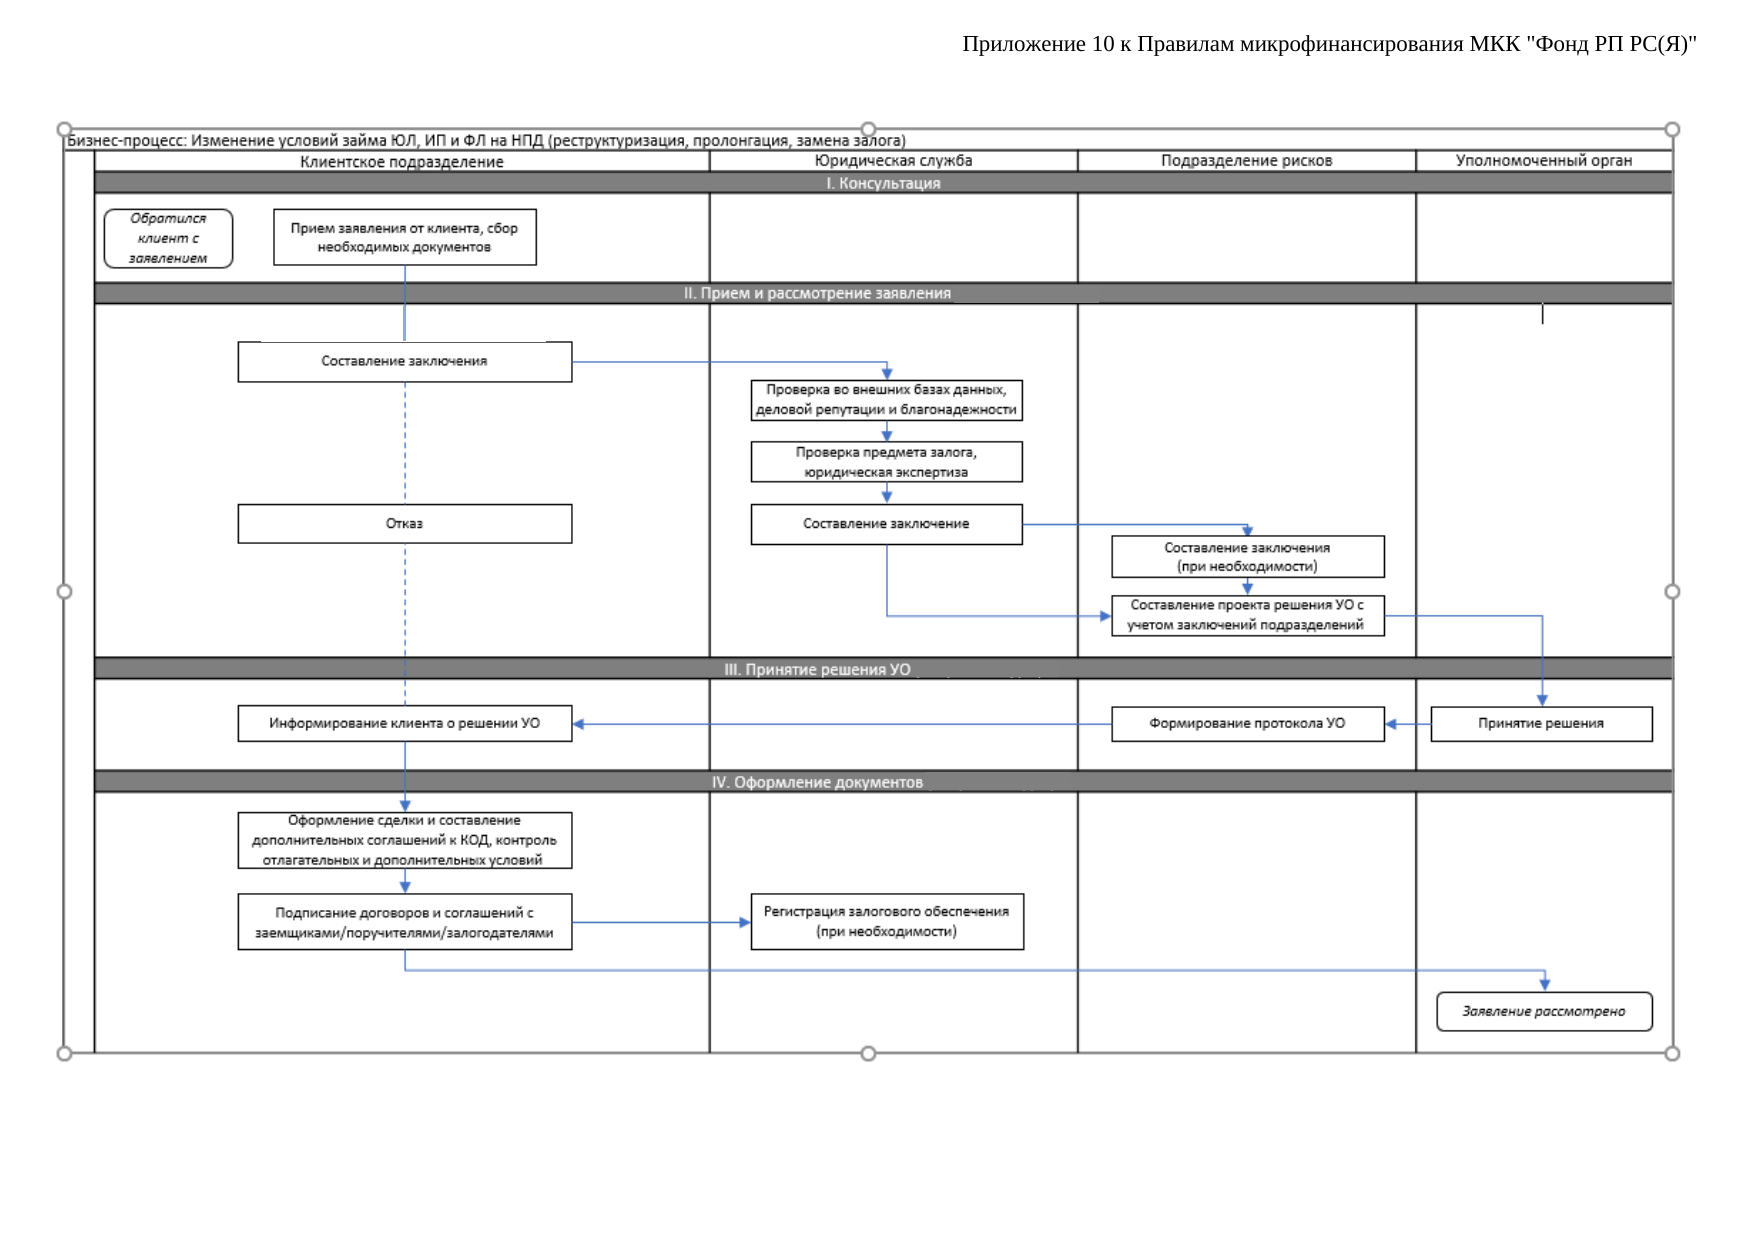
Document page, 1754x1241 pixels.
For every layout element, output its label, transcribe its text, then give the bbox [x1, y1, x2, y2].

text Приложение 10 к Правилам микрофинансирования МКК "Фонд РП РС(Я)" [44, 29, 1698, 56]
picture [44, 119, 1699, 1066]
